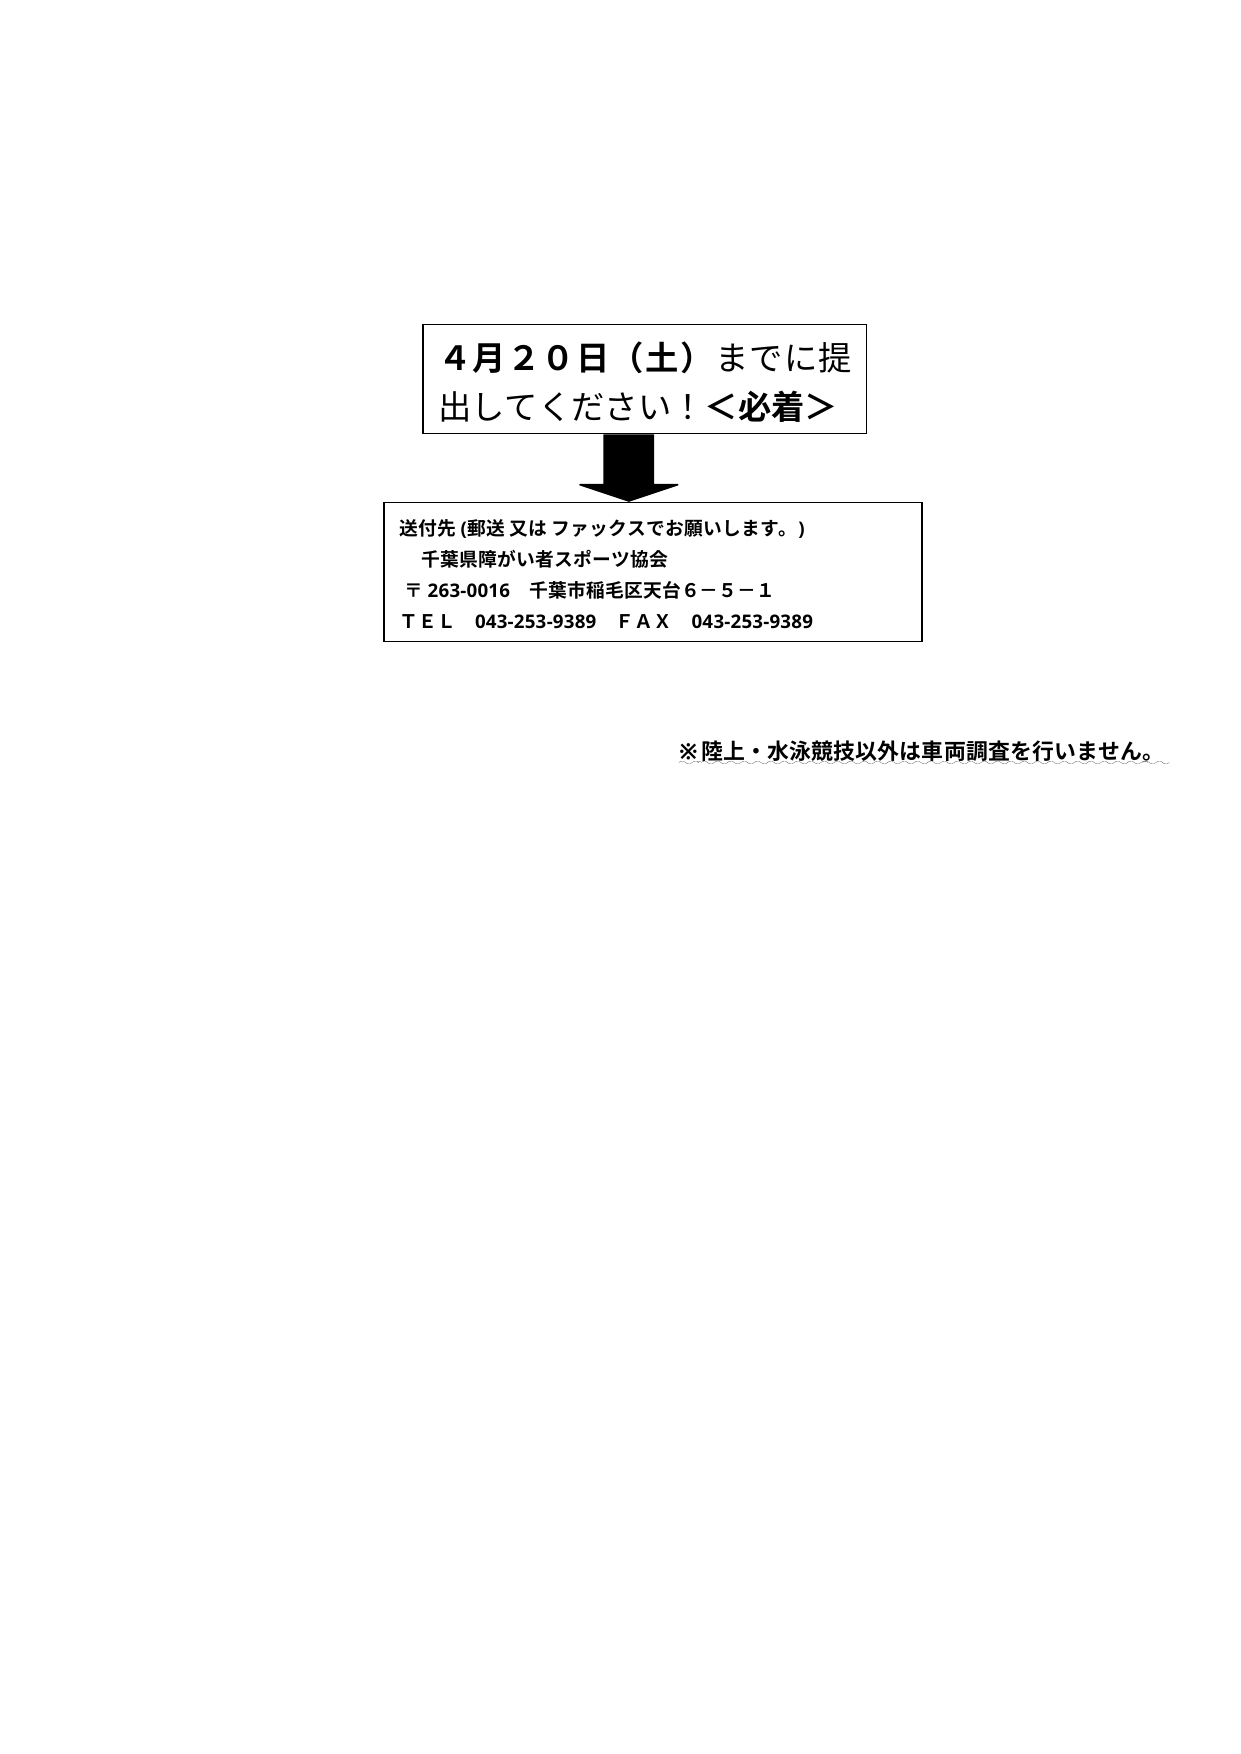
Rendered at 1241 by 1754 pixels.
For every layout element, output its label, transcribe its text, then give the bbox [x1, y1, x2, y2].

text ※陸上・水泳競技以外は車両調査を行いません。 [127, 728, 1143, 771]
